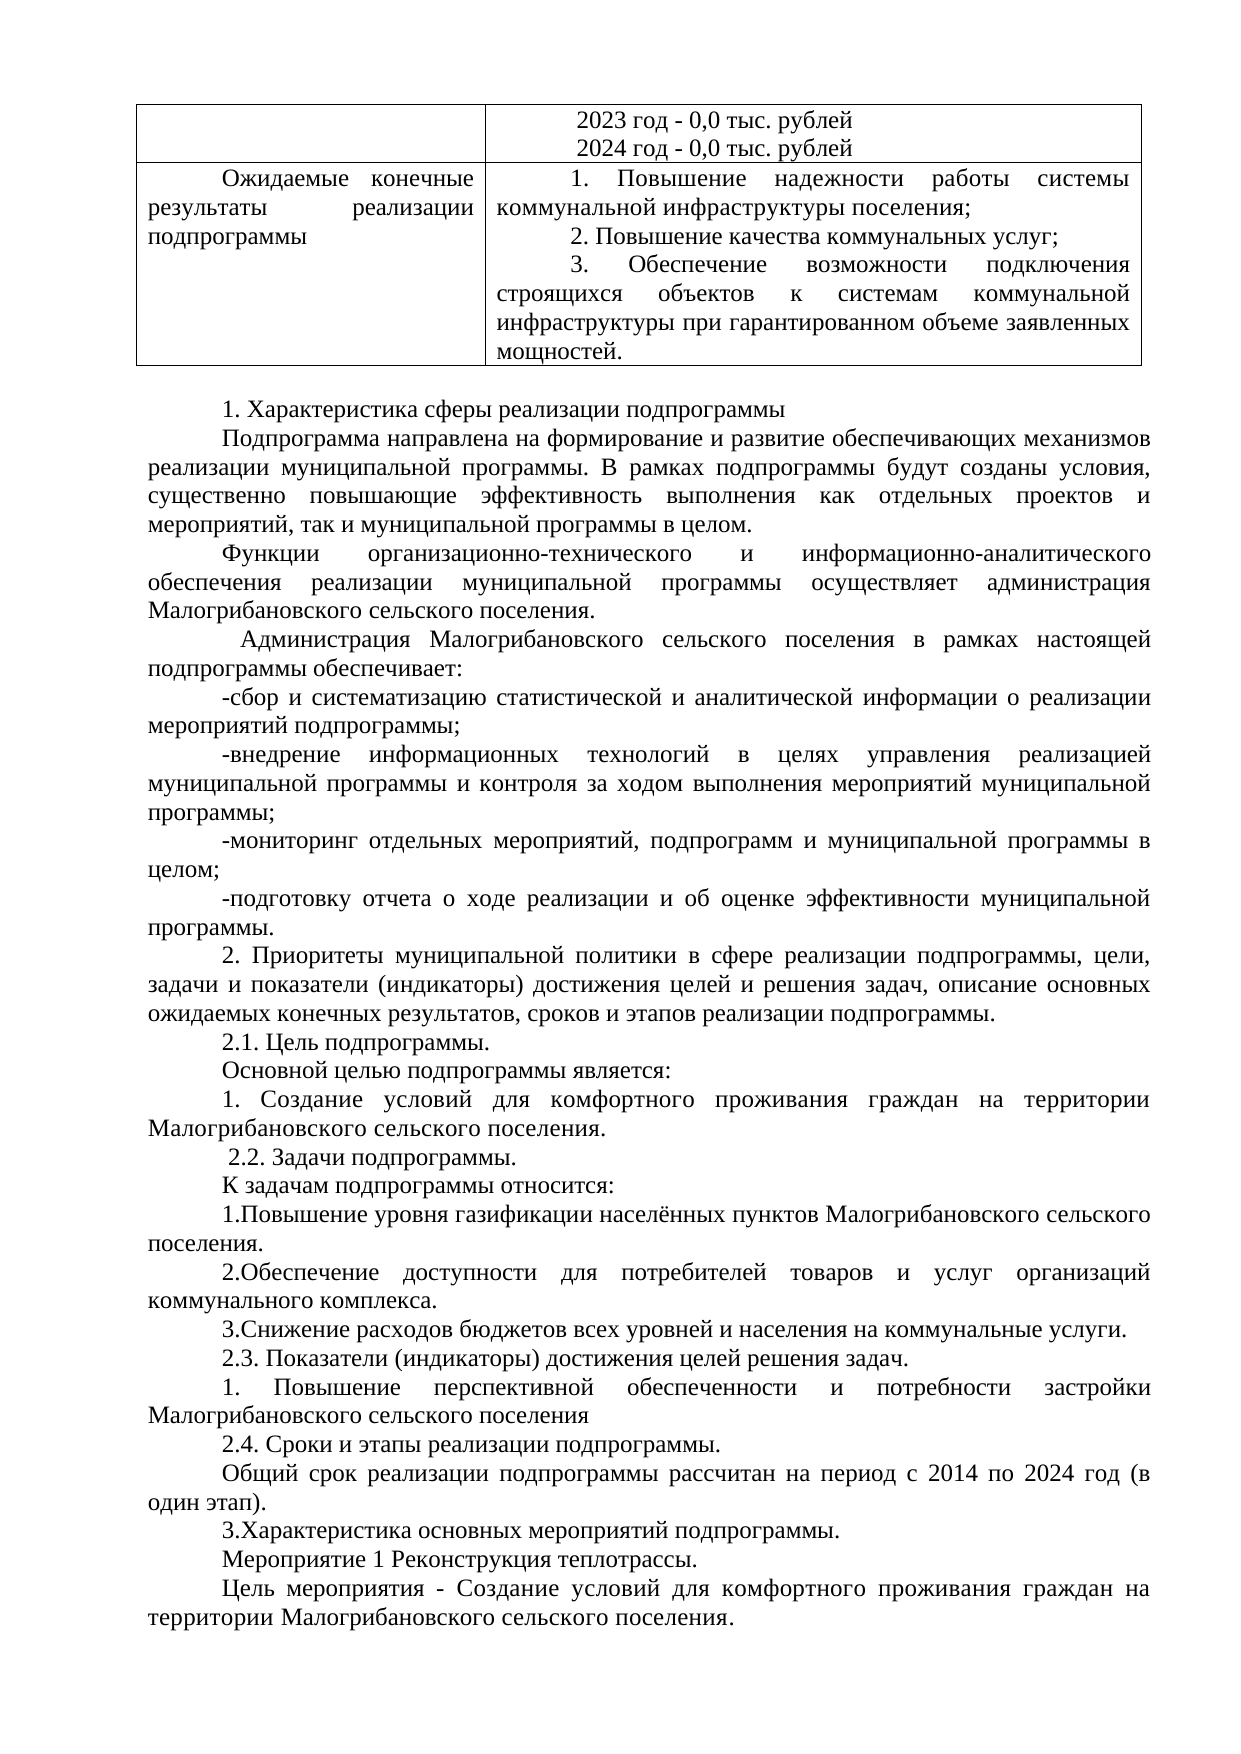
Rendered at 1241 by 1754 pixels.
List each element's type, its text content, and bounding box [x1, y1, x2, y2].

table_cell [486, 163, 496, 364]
text К задачам подпрограммы относится: [148, 1171, 1152, 1199]
text 2.Обеспечение доступности для потребителей товаров и услуг организаций коммунального комплекса. [148, 1257, 1152, 1314]
text 1. Повышение перспективной обеспеченности и потребности застройки Малогрибановского сельского поселения [148, 1372, 1152, 1429]
text Общий срок реализации подпрограммы рассчитан на период с 2014 по 2024 год (в один этап). [148, 1458, 1152, 1516]
text 1. Характеристика сферы реализации подпрограммы [148, 394, 1152, 423]
text Функции организационно-технического и информационно-аналитического обеспечения реализации муниципальной программы осуществляет администрация Малогрибановского сельского поселения. [148, 538, 1152, 624]
text -сбор и систематизацию статистической и аналитической информации о реализации мероприятий подпрограммы; [148, 682, 1152, 739]
text 1. Создание условий для комфортного проживания граждан на территории Малогрибановского сельского поселения. [148, 1084, 1152, 1142]
text 2.3. Показатели (индикаторы) достижения целей решения задач. [148, 1343, 1152, 1372]
table_cell Ожидаемые конечные результаты реализации подпрограммы [137, 163, 485, 364]
text 2.1. Цель подпрограммы. [148, 1027, 1152, 1056]
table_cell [486, 105, 1141, 162]
text -внедрение информационных технологий в целях управления реализацией муниципальной программы и контроля за ходом выполнения мероприятий муниципальной программы; [148, 739, 1152, 826]
text 1.Повышение уровня газификации населённых пунктов Малогрибановского сельского поселения. [148, 1199, 1152, 1257]
text 2.2. Задачи подпрограммы. [148, 1142, 1152, 1171]
text 2.4. Сроки и этапы реализации подпрограммы. [148, 1429, 1152, 1458]
text -мониторинг отдельных мероприятий, подпрограмм и муниципальной программы в целом; [148, 826, 1152, 883]
text 2. Приоритеты муниципальной политики в сфере реализации подпрограммы, цели, задачи и показатели (индикаторы) достижения целей и решения задач, описание основных ожидаемых конечных результатов, сроков и этапов реализации подпрограммы. [148, 941, 1152, 1027]
text Администрация Малогрибановского сельского поселения в рамках настоящей подпрограммы обеспечивает: [148, 624, 1152, 682]
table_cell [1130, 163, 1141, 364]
text Подпрограмма направлена на формирование и развитие обеспечивающих механизмов реализации муниципальной программы. В рамках подпрограммы будут созданы условия, существенно повышающие эффективность выполнения как отдельных проектов и мероприятий, так и муниципальной программы в целом. [148, 423, 1152, 538]
text 3.Характеристика основных мероприятий подпрограммы. [148, 1516, 1152, 1544]
text Цель мероприятия - Создание условий для комфортного проживания граждан на территории Малогрибановского сельского поселения. [148, 1573, 1152, 1631]
text Мероприятие 1 Реконструкция теплотрассы. [148, 1544, 1152, 1573]
text -подготовку отчета о ходе реализации и об оценке эффективности муниципальной программы. [148, 883, 1152, 941]
text 3.Снижение расходов бюджетов всех уровней и населения на коммунальные услуги. [148, 1314, 1152, 1343]
text Основной целью подпрограммы является: [148, 1056, 1152, 1084]
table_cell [137, 105, 485, 162]
